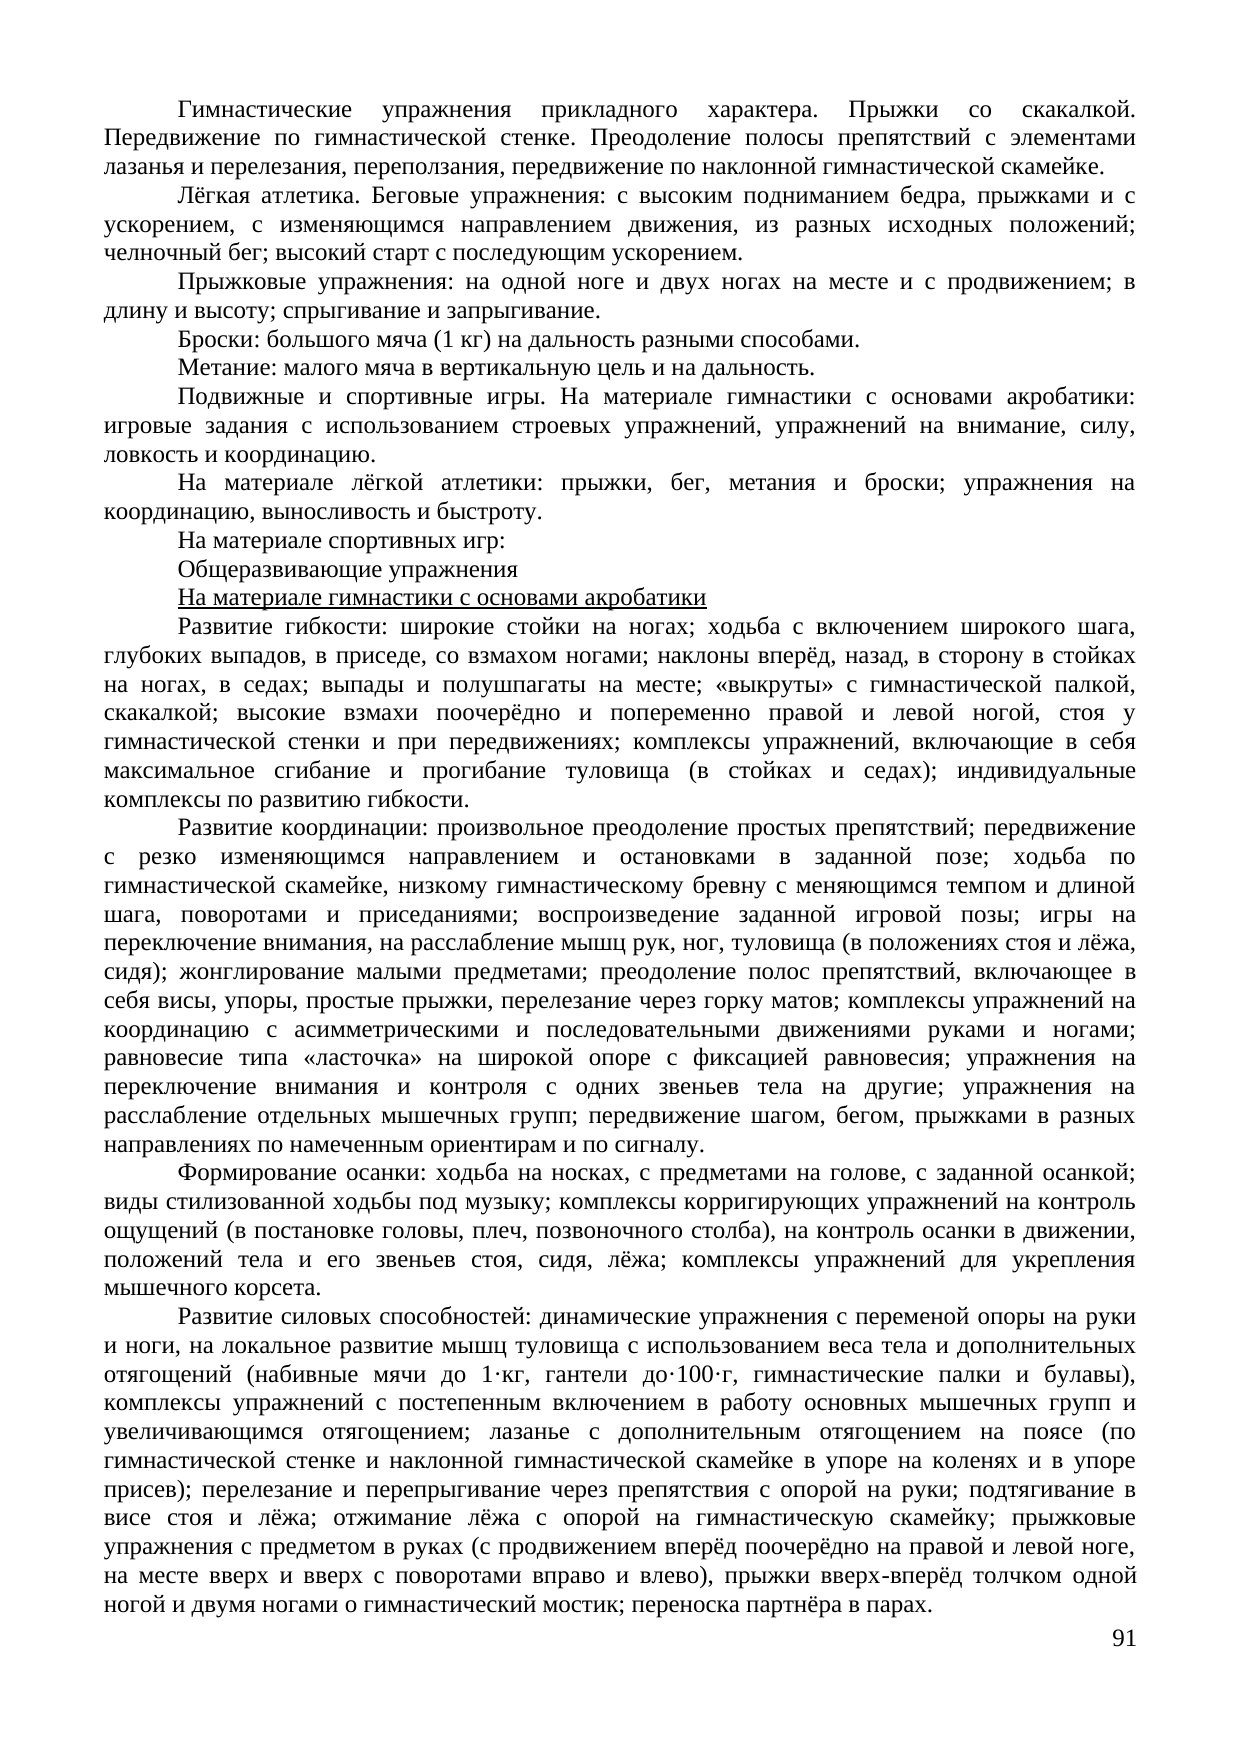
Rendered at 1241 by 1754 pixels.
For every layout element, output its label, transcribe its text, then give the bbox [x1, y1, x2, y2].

text Подвижные и спортивные игры. На материале гимнастики с основами акробатики: игровые задания с использованием строевых упражнений, упражнений на внимание, силу, ловкость и координацию. [103, 381, 1137, 467]
text Развитие силовых способностей: динамические упражнения с переменой опоры на руки и ноги, на локальное развитие мышц туловища с использованием веса тела и дополнительных отягощений (набивные мячи до 1·кг, гантели до·100·г, гимнастические палки и булавы), комплексы упражнений с постепенным включением в работу основных мышечных групп и увеличивающимся отягощением; лазанье с дополнительным отягощением на поясе (по гимнастической стенке и наклонной гимнастической скамейке в упоре на коленях и в упоре присев); перелезание и перепрыгивание через препятствия с опорой на руки; подтягивание в висе стоя и лёжа; отжимание лёжа с опорой на гимнастическую скамейку; прыжковые упражнения с предметом в руках (с продвижением вперёд поочерёдно на правой и левой ноге, на месте вверх и вверх с поворотами вправо и влево), прыжки вверх-вперёд толчком одной ногой и двумя ногами о гимнастический мостик; переноска партнёра в парах. [103, 1301, 1137, 1617]
text На материале спортивных игр: [103, 525, 1137, 554]
text Развитие координации: произвольное преодоление простых препятствий; передвижение с резко изменяющимся направлением и остановками в заданной позе; ходьба по гимнастической скамейке, низкому гимнастическому бревну с меняющимся темпом и длиной шага, поворотами и приседаниями; воспроизведение заданной игровой позы; игры на переключение внимания, на расслабление мышц рук, ног, туловища (в положениях стоя и лёжа, сидя); жонглирование малыми предметами; преодоление полос препятствий, включающее в себя висы, упоры, простые прыжки, перелезание через горку матов; комплексы упражнений на координацию с асимметрическими и последовательными движениями руками и ногами; равновесие типа «ласточка» на широкой опоре с фиксацией равновесия; упражнения на переключение внимания и контроля с одних звеньев тела на другие; упражнения на расслабление отдельных мышечных групп; передвижение шагом, бегом, прыжками в разных направлениях по намеченным ориентирам и по сигналу. [103, 812, 1137, 1157]
text Метание: малого мяча в вертикальную цель и на дальность. [103, 352, 1137, 381]
text Развитие гибкости: широкие стойки на ногах; ходьба с включением широкого шага, глубоких выпадов, в приседе, со взмахом ногами; наклоны вперёд, назад, в сторону в стойках на ногах, в седах; выпады и полушпагаты на месте; «выкруты» с гимнастической палкой, скакалкой; высокие взмахи поочерёдно и попеременно правой и левой ногой, стоя у гимнастической стенки и при передвижениях; комплексы упражнений, включающие в себя максимальное сгибание и прогибание туловища (в стойках и седах); индивидуальные комплексы по развитию гибкости. [103, 611, 1137, 812]
text На материале лёгкой атлетики: прыжки, бег, метания и броски; упражнения на координацию, выносливость и быстроту. [103, 467, 1137, 525]
text Формирование осанки: ходьба на носках, с предметами на голове, с заданной осанкой; виды стилизованной ходьбы под музыку; комплексы корригирующих упражнений на контроль ощущений (в постановке головы, плеч, позвоночного столба), на контроль осанки в движении, положений тела и его звеньев стоя, сидя, лёжа; комплексы упражнений для укрепления мышечного корсета. [103, 1157, 1137, 1301]
text Броски: большого мяча (1 кг) на дальность разными способами. [103, 324, 1137, 352]
text Прыжковые упражнения: на одной ноге и двух ногах на месте и с продвижением; в длину и высоту; спрыгивание и запрыгивание. [103, 266, 1137, 324]
text Лёгкая атлетика. Беговые упражнения: с высоким подниманием бедра, прыжками и с ускорением, с изменяющимся направлением движения, из разных исходных положений; челночный бег; высокий старт с последующим ускорением. [103, 180, 1137, 266]
text На материале гимнастики с основами акробатики [103, 582, 1137, 611]
text Гимнастические упражнения прикладного характера. Прыжки со скакалкой. Передвижение по гимнастической стенке. Преодоление полосы препятствий с элементами лазанья и перелезания, переползания, передвижение по наклонной гимнастической скамейке. [103, 94, 1137, 180]
text Общеразвивающие упражнения [103, 554, 1137, 582]
